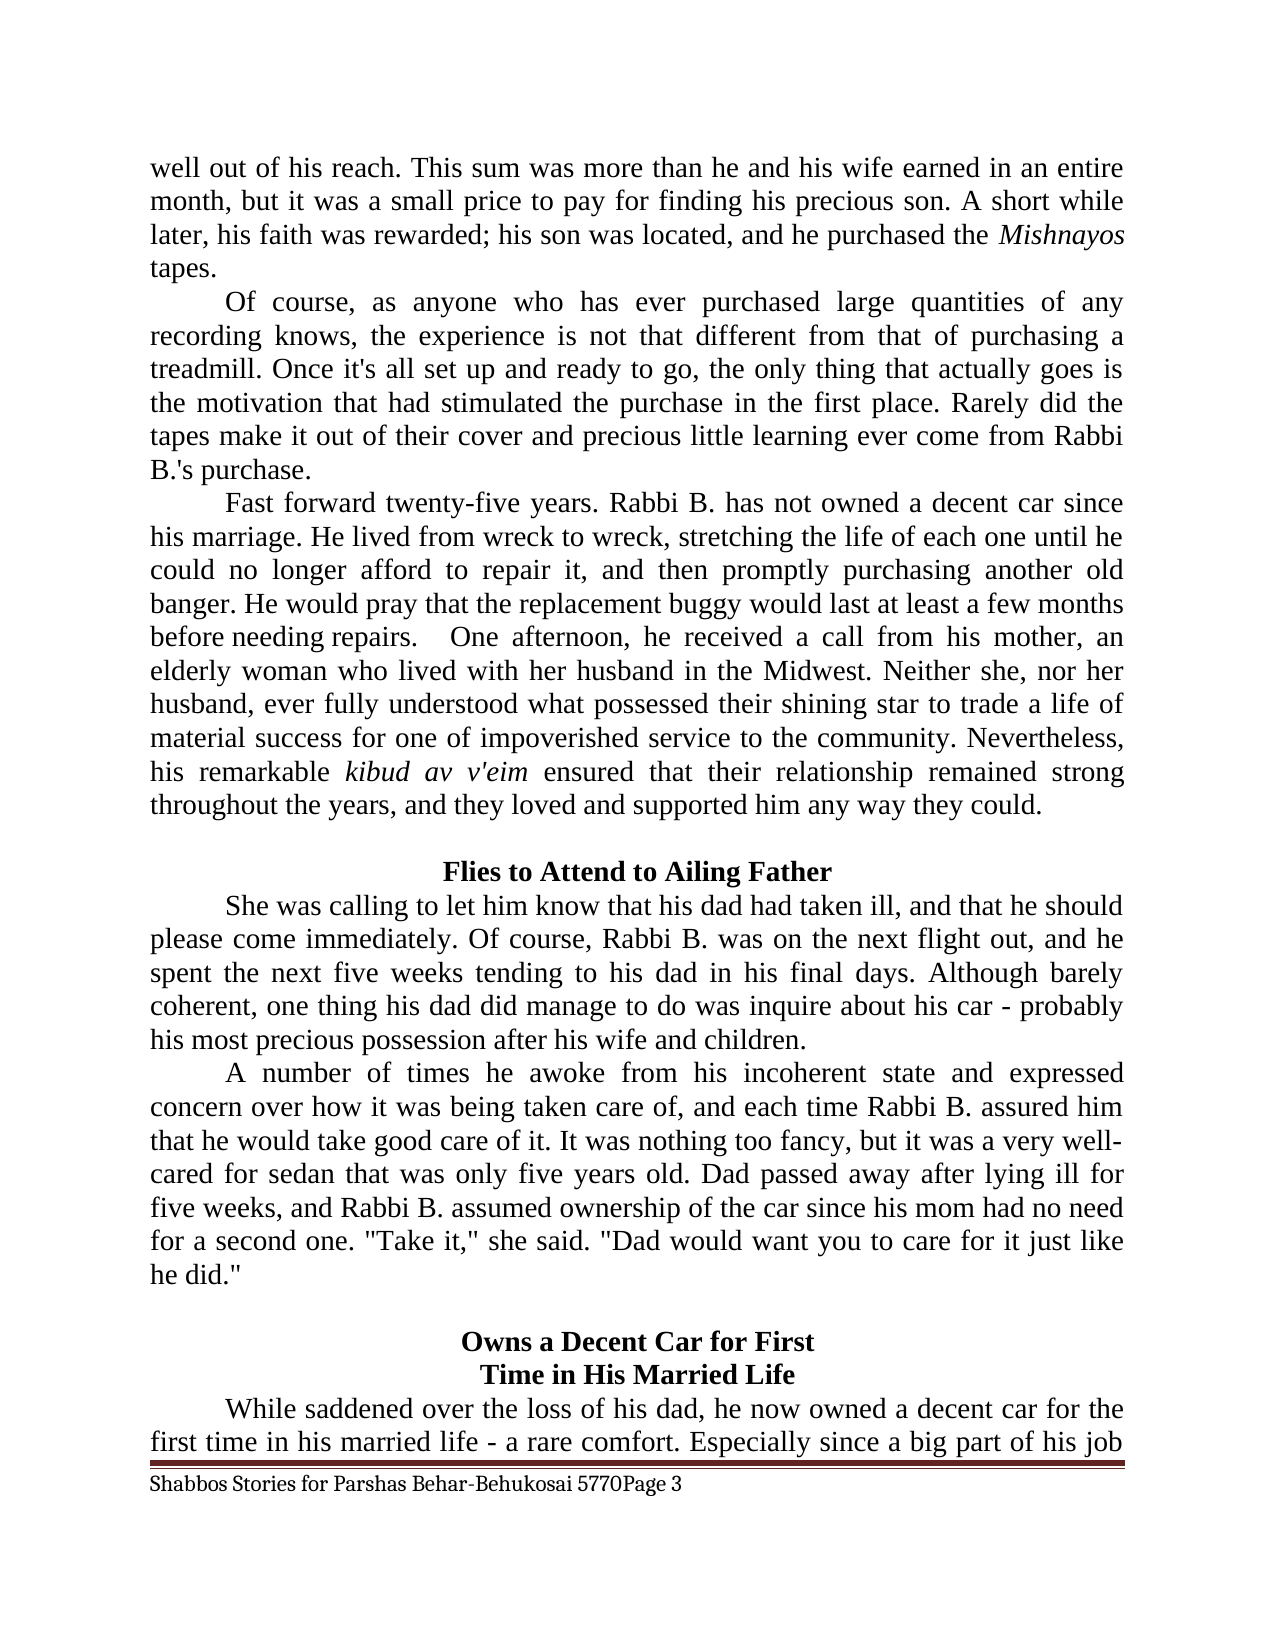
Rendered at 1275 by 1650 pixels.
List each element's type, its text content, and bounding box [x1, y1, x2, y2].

text A number of times he awoke from his incoherent state and expressed concern over how it was being taken care of, and each time Rabbi B. assured him that he would take good care of it. It was nothing too fancy, but it was a very well-cared for sedan that was only five years old. Dad passed away after lying ill for five weeks, and Rabbi B. assumed ownership of the car since his mom had no need for a second one. "Take it," she said. "Dad would want you to care for it just like he did." [150, 1056, 1125, 1290]
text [150, 150, 1125, 284]
text Fast forward twenty-five years. Rabbi B. has not owned a decent car since his marriage. He lived from wreck to wreck, stretching the life of each one until he could no longer afford to repair it, and then promptly purchasing another old banger. He would pray that the replacement buggy would last at least a few months before needing repairs. One afternoon, he received a call from his mother, an elderly woman who lived with her husband in the Midwest. Neither she, nor her husband, ever fully understood what possessed their shining star to trade a life of material success for one of impoverished service to the community. Nevertheless, his remarkable kibud av v'eim ensured that their relationship remained strong throughout the years, and they loved and supported him any way they could. [150, 485, 1125, 821]
text Time in His Married Life [150, 1357, 1125, 1391]
text Flies to Attend to Ailing Father [150, 854, 1125, 888]
text Owns a Decent Car for First [150, 1324, 1125, 1357]
text She was calling to let him know that his dad had taken ill, and that he should please come immediately. Of course, Rabbi B. was on the next flight out, and he spent the next five weeks tending to his dad in his final days. Although barely coherent, one thing his dad did manage to do was inquire about his car - probably his most precious possession after his wife and children. [150, 888, 1125, 1056]
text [150, 1391, 1125, 1458]
text Of course, as anyone who has ever purchased large quantities of any recording knows, the experience is not that different from that of purchasing a treadmill. Once it's all set up and ready to go, the only thing that actually goes is the motivation that had stimulated the purchase in the first place. Rarely did the tapes make it out of their cover and precious little learning ever come from Rabbi B.'s purchase. [150, 284, 1125, 485]
